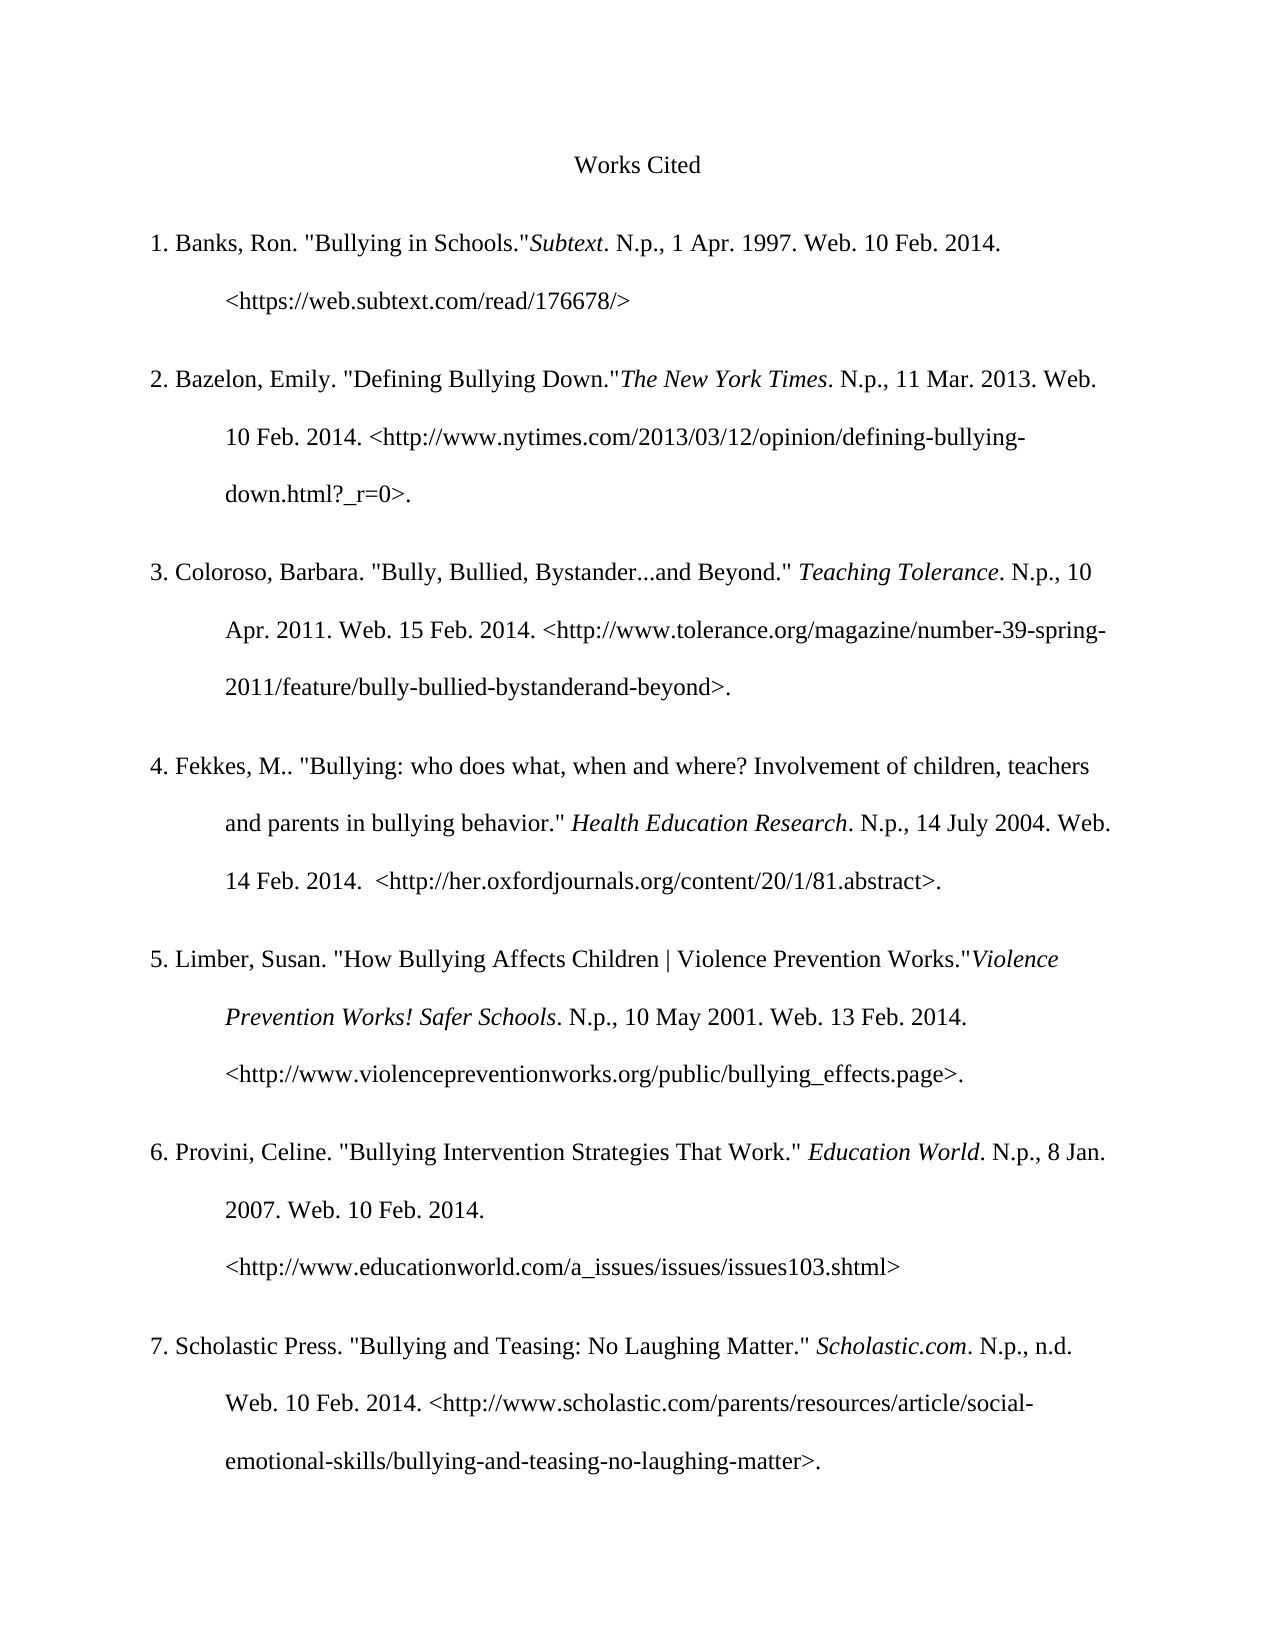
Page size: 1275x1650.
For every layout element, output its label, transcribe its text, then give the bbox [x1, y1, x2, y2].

text 1. Banks, Ron. "Bullying in Schools."Subtext. N.p., 1 Apr. 1997. Web. 10 Feb. 2014. <https://web.subtext.com/read/176678/> [150, 228, 1125, 314]
text 6. Provini, Celine. "Bullying Intervention Strategies That Work." Education World. N.p., 8 Jan. 2007. Web. 10 Feb. 2014. <http://www.educationworld.com/a_issues/issues/issues103.shtml> [150, 1137, 1125, 1281]
text 4. Fekkes, M.. "Bullying: who does what, when and where? Involvement of children, teachers and parents in bullying behavior." Health Education Research. N.p., 14 July 2004. Web. 14 Feb. 2014. <http://her.oxfordjournals.org/content/20/1/81.abstract>. [150, 751, 1125, 894]
text 2. Bazelon, Emily. "Defining Bullying Down."The New York Times. N.p., 11 Mar. 2013. Web. 10 Feb. 2014. <http://www.nytimes.com/2013/03/12/opinion/defining-bullying-down.html?_r=0>. [150, 364, 1125, 508]
text 5. Limber, Susan. "How Bullying Affects Children | Violence Prevention Works."Violence Prevention Works! Safer Schools. N.p., 10 May 2001. Web. 13 Feb. 2014. <http://www.violencepreventionworks.org/public/bullying_effects.page>. [150, 944, 1125, 1088]
text 3. Coloroso, Barbara. "Bully, Bullied, Bystander...and Beyond." Teaching Tolerance. N.p., 10 Apr. 2011. Web. 15 Feb. 2014. <http://www.tolerance.org/magazine/number-39-spring-2011/feature/bully-bullied-bystanderand-beyond>. [150, 557, 1125, 701]
text Works Cited [150, 150, 1125, 179]
text 7. Scholastic Press. "Bullying and Teasing: No Laughing Matter." Scholastic.com. N.p., n.d. Web. 10 Feb. 2014. <http://www.scholastic.com/parents/resources/article/social-emotional-skills/bullying-and-teasing-no-laughing-matter>. [150, 1331, 1125, 1474]
